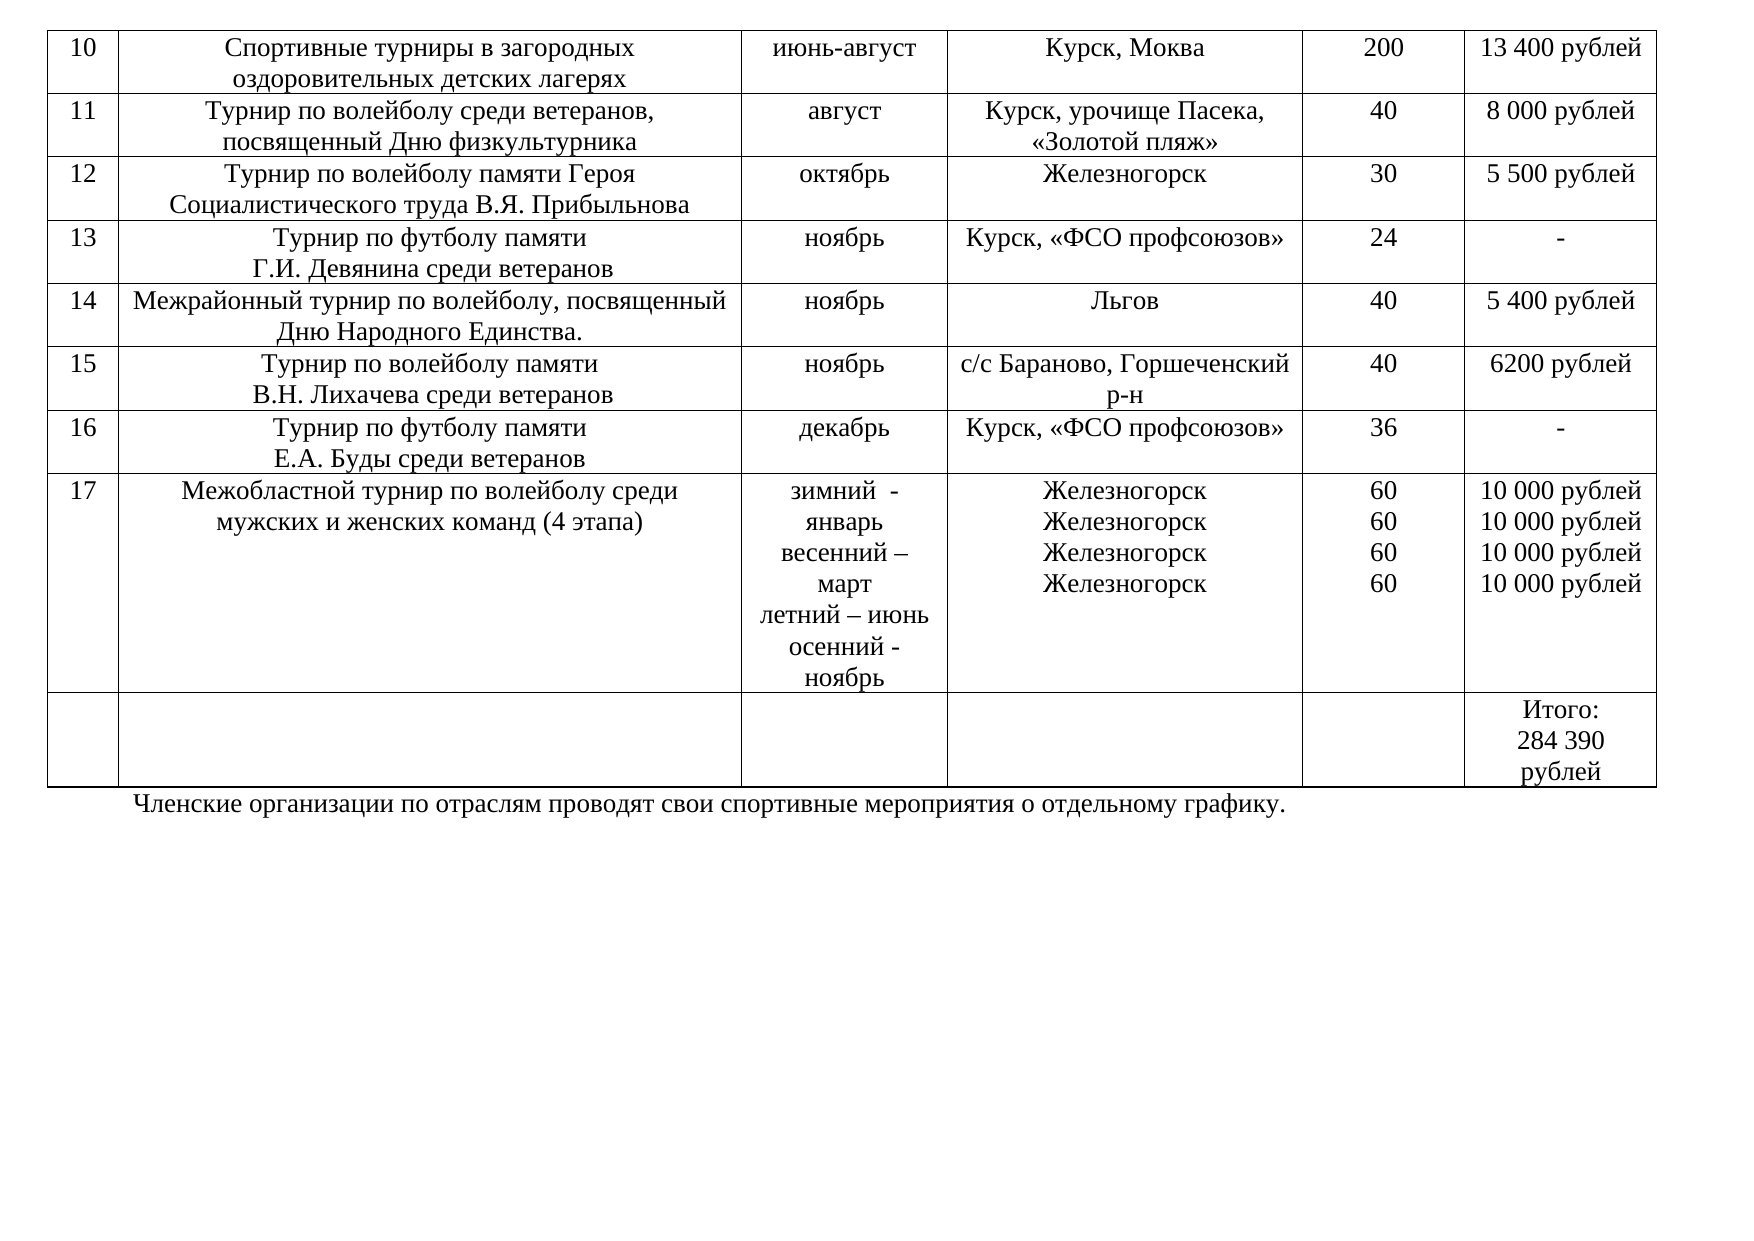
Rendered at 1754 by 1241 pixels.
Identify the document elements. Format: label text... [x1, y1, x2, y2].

text Членские организации по отраслям проводят свои спортивные мероприятия о отдельному графику. [59, 787, 1695, 819]
table_cell [742, 693, 947, 786]
table_cell 60 60 60 60 [1303, 474, 1464, 692]
table_cell Железногорск [948, 157, 1302, 219]
table_cell 13 [48, 221, 118, 283]
table_cell 5 400 рублей [1465, 284, 1656, 346]
table_cell Спортивные турниры в загородных оздоровительных детских лагерях [119, 31, 741, 93]
table_cell ноябрь [742, 284, 947, 346]
table_cell 40 [1303, 347, 1464, 409]
table_cell ноябрь [742, 221, 947, 283]
table_cell Курск, «ФСО профсоюзов» [948, 221, 1302, 283]
table_cell 36 [1303, 411, 1464, 473]
table_cell зимний - январь весенний – март летний – июнь осенний - ноябрь [742, 474, 947, 692]
table_cell 8 000 рублей [1465, 94, 1656, 156]
table_cell 16 [48, 411, 118, 473]
table_cell Итого: 284 390 рублей [1465, 693, 1656, 786]
table_cell 6200 рублей [1465, 347, 1656, 409]
table_cell ноябрь [742, 347, 947, 409]
table_cell 14 [48, 284, 118, 346]
table_cell 24 [1303, 221, 1464, 283]
table_cell 15 [48, 347, 118, 409]
table_cell август [742, 94, 947, 156]
table_cell Курск, урочище Пасека, «Золотой пляж» [948, 94, 1302, 156]
table_cell октябрь [742, 157, 947, 219]
table_cell июнь-август [742, 31, 947, 93]
table_cell 10 [48, 31, 118, 93]
table_cell [948, 693, 1302, 786]
table_cell 10 000 рублей 10 000 рублей 10 000 рублей 10 000 рублей [1465, 474, 1656, 692]
table_cell Железногорск Железногорск Железногорск Железногорск [948, 474, 1302, 692]
table_cell [1303, 693, 1464, 786]
table_cell 11 [48, 94, 118, 156]
table_cell с/с Бараново, Горшеченский р-н [948, 347, 1302, 409]
table_cell Курск, Моква [948, 31, 1302, 93]
table_cell Межобластной турнир по волейболу среди мужских и женских команд (4 этапа) [119, 474, 741, 692]
table_cell 40 [1303, 94, 1464, 156]
table_cell [48, 693, 118, 786]
table_cell Турнир по волейболу среди ветеранов, посвященный Дню физкультурника [119, 94, 741, 156]
table_cell [119, 693, 741, 786]
table_cell - [1465, 411, 1656, 473]
table_cell Турнир по волейболу памяти В.Н. Лихачева среди ветеранов [119, 347, 741, 409]
table_cell 200 [1303, 31, 1464, 93]
table_cell 40 [1303, 284, 1464, 346]
table_cell Межрайонный турнир по волейболу, посвященный Дню Народного Единства. [119, 284, 741, 346]
table_cell 5 500 рублей [1465, 157, 1656, 219]
table_cell 17 [48, 474, 118, 692]
table_cell Турнир по футболу памяти Е.А. Буды среди ветеранов [119, 411, 741, 473]
table_cell - [1465, 221, 1656, 283]
table_cell 12 [48, 157, 118, 219]
table_cell Турнир по волейболу памяти Героя Социалистического труда В.Я. Прибыльнова [119, 157, 741, 219]
table_cell декабрь [742, 411, 947, 473]
table_cell Льгов [948, 284, 1302, 346]
table_cell Курск, «ФСО профсоюзов» [948, 411, 1302, 473]
table_cell 30 [1303, 157, 1464, 219]
table_cell Турнир по футболу памяти Г.И. Девянина среди ветеранов [119, 221, 741, 283]
table_cell 13 400 рублей [1465, 31, 1656, 93]
